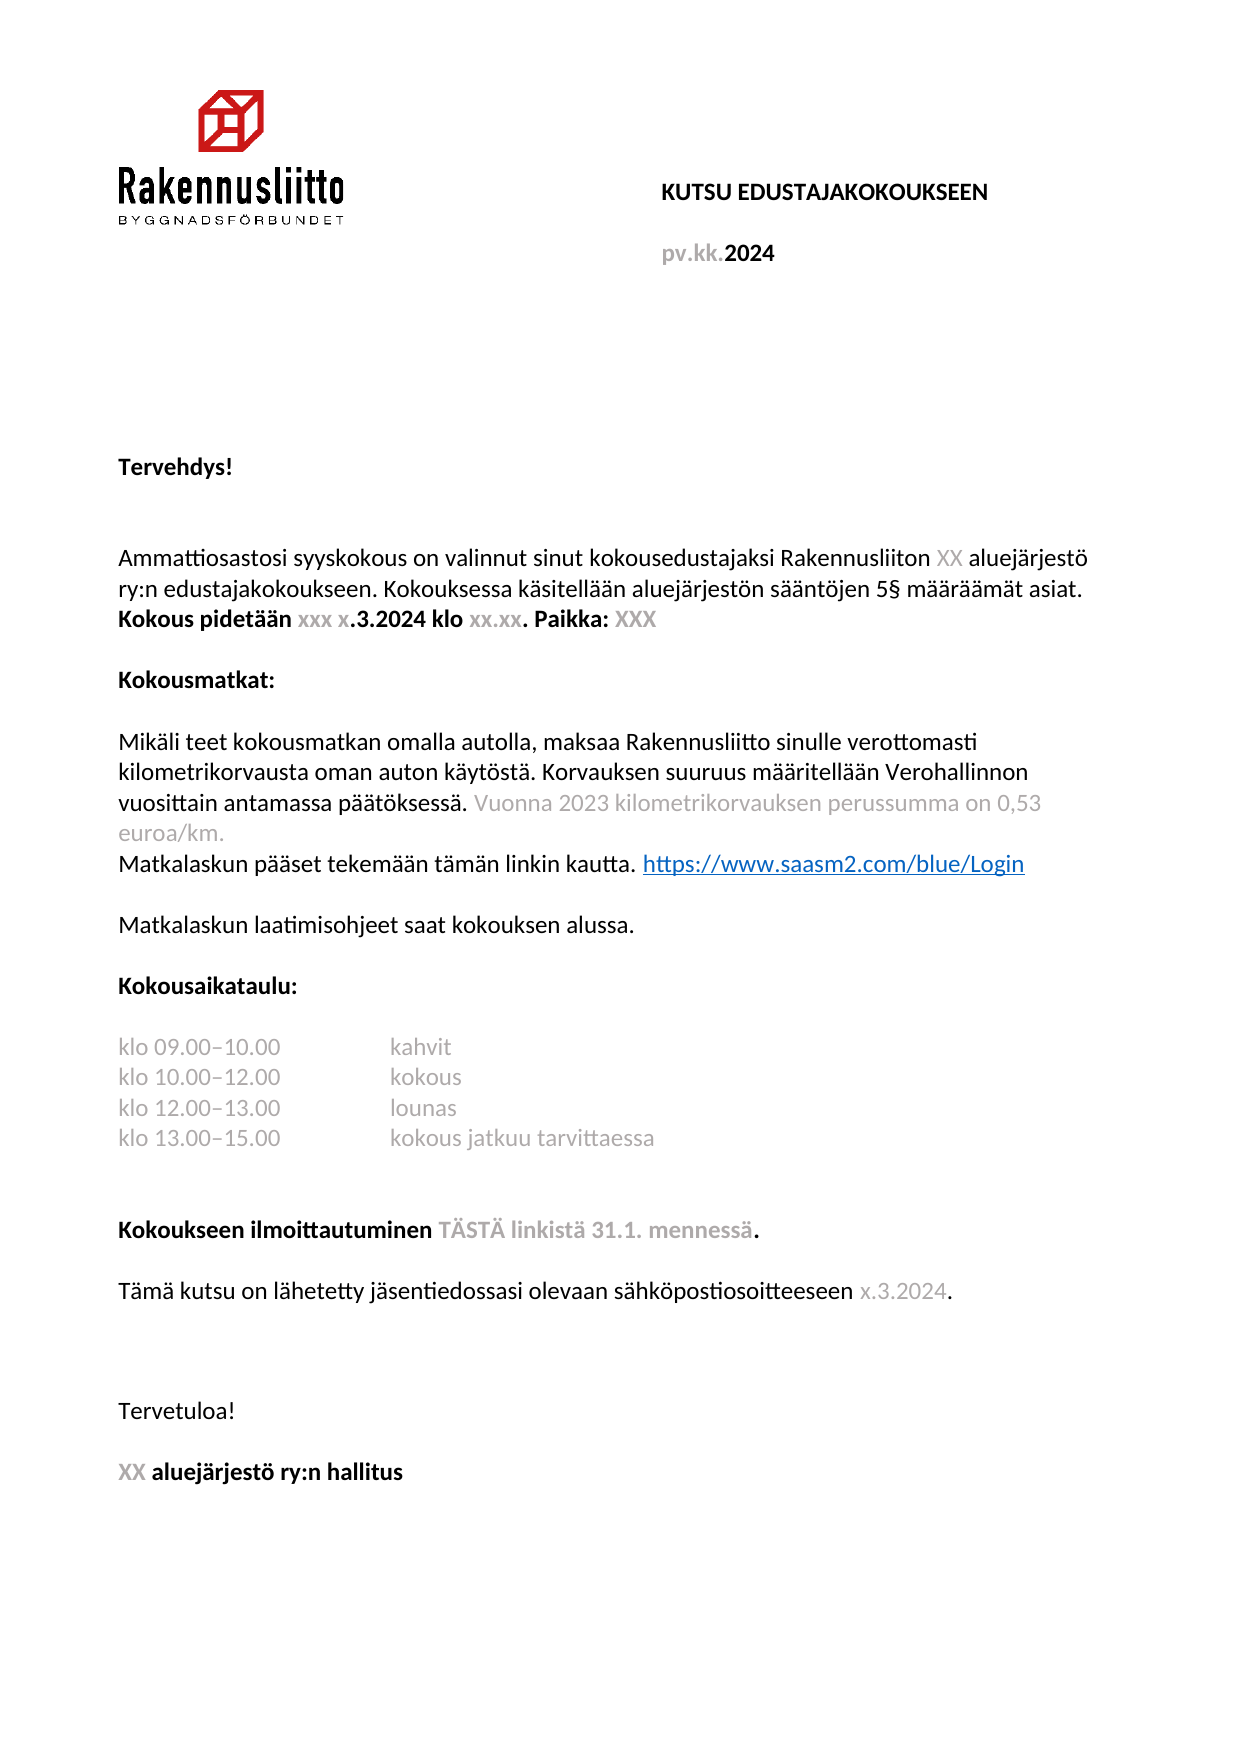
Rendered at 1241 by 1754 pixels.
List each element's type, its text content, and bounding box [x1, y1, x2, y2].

text klo 10.00–12.00 kokous [118, 1061, 1122, 1092]
text Matkalaskun pääset tekemään tämän linkin kautta. https://www.saasm2.com/blue/Login [118, 848, 1122, 878]
text Kokoukseen ilmoittautuminen TÄSTÄ linkistä 31.1. mennessä. [118, 1214, 1122, 1244]
text KUTSU EDUSTAJAKOKOUKSEEN [661, 176, 1122, 207]
text klo 09.00–10.00 kahvit [118, 1031, 1122, 1061]
text pv.kk.2024 [661, 207, 1122, 298]
text Kokousaikataulu: [118, 970, 1122, 1000]
text XX aluejärjestö ry:n hallitus [118, 1456, 1122, 1487]
text klo 13.00–15.00 kokous jatkuu tarvittaessa [118, 1122, 1122, 1153]
picture [118, 89, 344, 225]
text Kokousmatkat: [118, 665, 1122, 695]
text Mikäli teet kokousmatkan omalla autolla, maksaa Rakennusliitto sinulle verottomasti kilometrikorvausta oman auton käytöstä. Korvauksen suuruus määritellään Verohallinnon vuosittain antamassa päätöksessä. Vuonna 2023 kilometrikorvauksen perussumma on 0,53 euroa/km. [118, 726, 1122, 848]
text Tämä kutsu on lähetetty jäsentiedossasi olevaan sähköpostiosoitteeseen x.3.2024. [118, 1275, 1122, 1306]
text klo 12.00–13.00 lounas [118, 1092, 1122, 1122]
text Matkalaskun laatimisohjeet saat kokouksen alussa. [118, 909, 1122, 939]
text Tervehdys! [118, 451, 1122, 482]
text Ammattiosastosi syyskokous on valinnut sinut kokousedustajaksi Rakennusliiton XX aluejärjestö ry:n edustajakokoukseen. Kokouksessa käsitellään aluejärjestön sääntöjen 5§ määräämät asiat. Kokous pidetään xxx x.3.2024 klo xx.xx. Paikka: XXX [118, 543, 1122, 634]
text Tervetuloa! [118, 1395, 1122, 1426]
